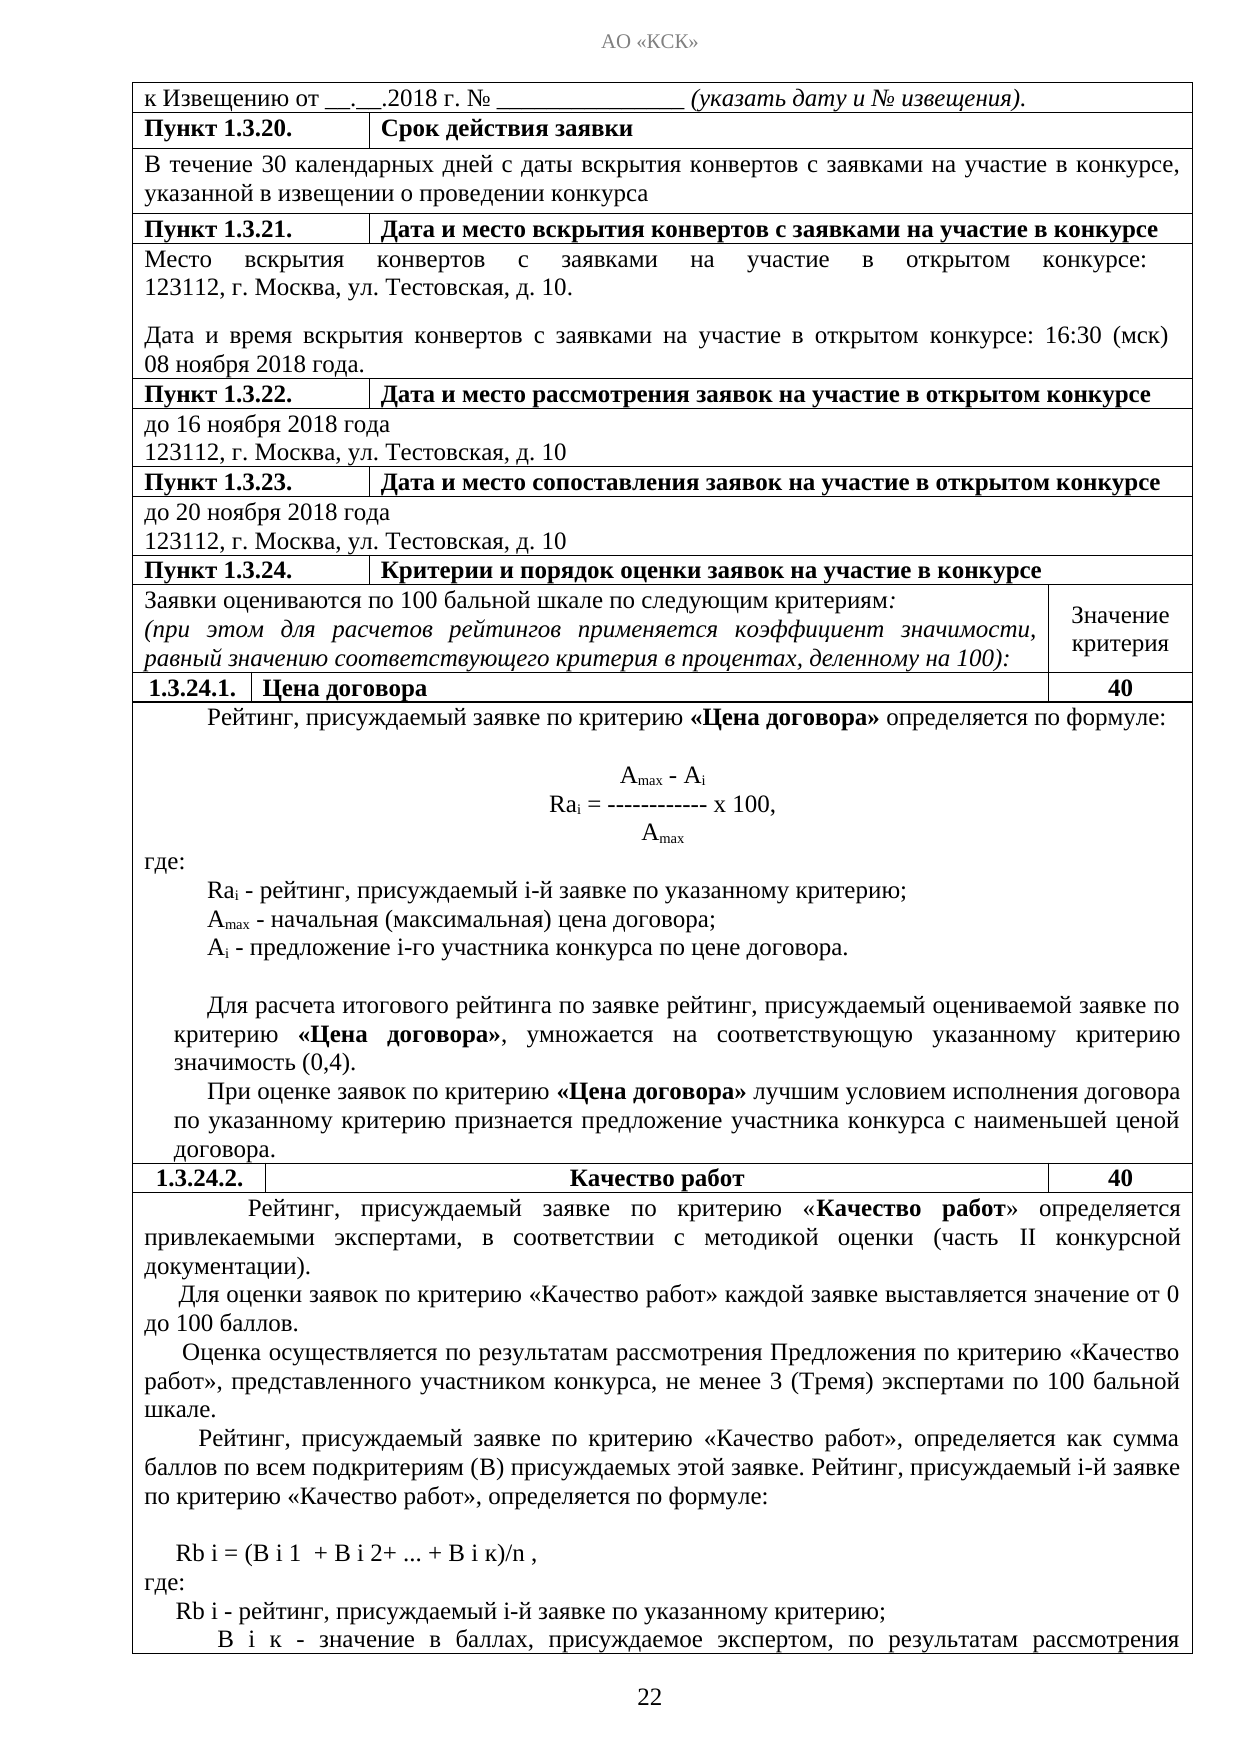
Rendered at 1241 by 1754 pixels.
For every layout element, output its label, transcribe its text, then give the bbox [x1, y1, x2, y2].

table_cell Дата и место рассмотрения заявок на участие в открытом конкурсе [370, 379, 1192, 408]
table_cell до 20 ноября 2018 года 123112, г. Москва, ул. Тестовская, д. 10 [133, 497, 1192, 554]
table_cell 40 [1049, 1164, 1192, 1192]
table_cell 1.3.24.1. [133, 673, 251, 701]
table_cell В течение 30 календарных дней с даты вскрытия конвертов с заявками на участие в конкурсе, указанной в извещении о проведении конкурса [133, 149, 1192, 213]
table_cell Качество работ [266, 1164, 1048, 1192]
table_cell Пункт 1.3.20. [133, 113, 369, 148]
table_cell Дата и место сопоставления заявок на участие в открытом конкурсе [370, 467, 1192, 496]
table_cell Заявки оцениваются по 100 бальной шкале по следующим критериям: (при этом для расчетов рейтингов применяется коэффициент значимости, равный значению соответствующего критерия в процентах, деленному на 100): [133, 585, 1048, 672]
table_cell Критерии и порядок оценки заявок на участие в конкурсе [370, 556, 1192, 584]
table_cell Цена договора [252, 673, 1048, 701]
table_cell 1.3.24.2. [133, 1164, 265, 1192]
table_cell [133, 1193, 1192, 1653]
table_cell 40 [1049, 673, 1192, 701]
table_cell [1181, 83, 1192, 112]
table_cell Значение критерия [1049, 585, 1192, 672]
table_cell Пункт 1.3.21. [133, 214, 369, 243]
table_cell Дата и место вскрытия конвертов с заявками на участие в конкурсе [370, 214, 1192, 243]
table_cell до 16 ноября 2018 года 123112, г. Москва, ул. Тестовская, д. 10 [133, 409, 1192, 466]
table_cell Срок действия заявки [370, 113, 1192, 148]
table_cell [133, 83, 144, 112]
table_cell Пункт 1.3.24. [133, 556, 369, 584]
table_cell Пункт 1.3.22. [133, 379, 369, 408]
table_cell Место вскрытия конвертов с заявками на участие в открытом конкурсе: 123112, г. Москва, ул. Тестовская, д. 10. Дата и время вскрытия конвертов с заявками на участие в открытом конкурсе: 16:30 (мск) 08 ноября 2018 года. [133, 244, 1192, 378]
table_cell Рейтинг, присуждаемый заявке по критерию «Цена договора» определяется по формуле: Amax - Ai Rai = ------------ x 100, Amax где: Rai - рейтинг, присуждаемый i-й заявке по указанному критерию; Amax - начальная (максимальная) цена договора; Ai - предложение i-го участника конкурса по цене договора. Для расчета итогового рейтинга по заявке рейтинг, присуждаемый оцениваемой заявке по критерию «Цена договора», умножается на соответствующую указанному критерию значимость (0,4). При оценке заявок по критерию «Цена договора» лучшим условием исполнения договора по указанному критерию признается предложение участника конкурса с наименьшей ценой договора. [133, 703, 1192, 1162]
table_cell Пункт 1.3.23. [133, 467, 369, 496]
